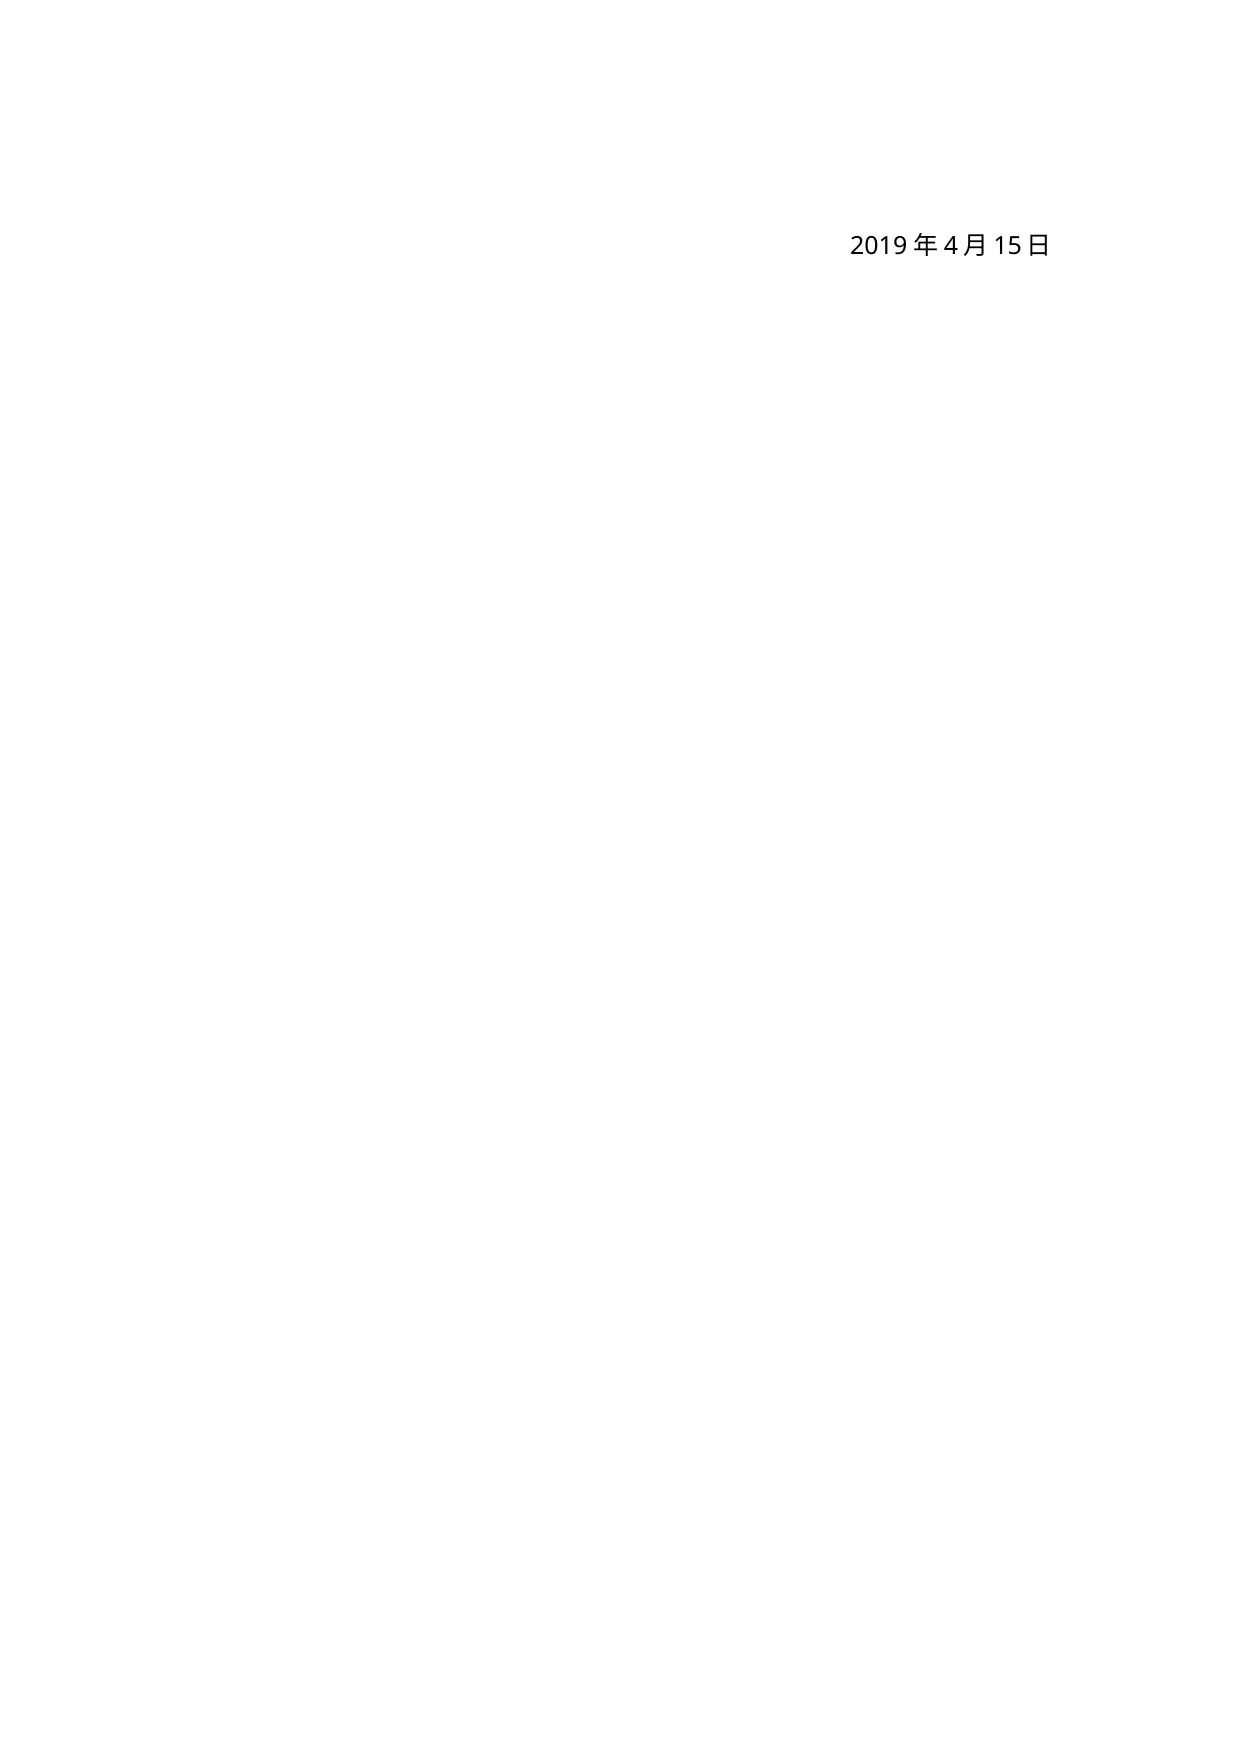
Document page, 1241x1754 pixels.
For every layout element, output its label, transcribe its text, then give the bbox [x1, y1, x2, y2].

text 2019 年4月15日 [187, 211, 1053, 276]
